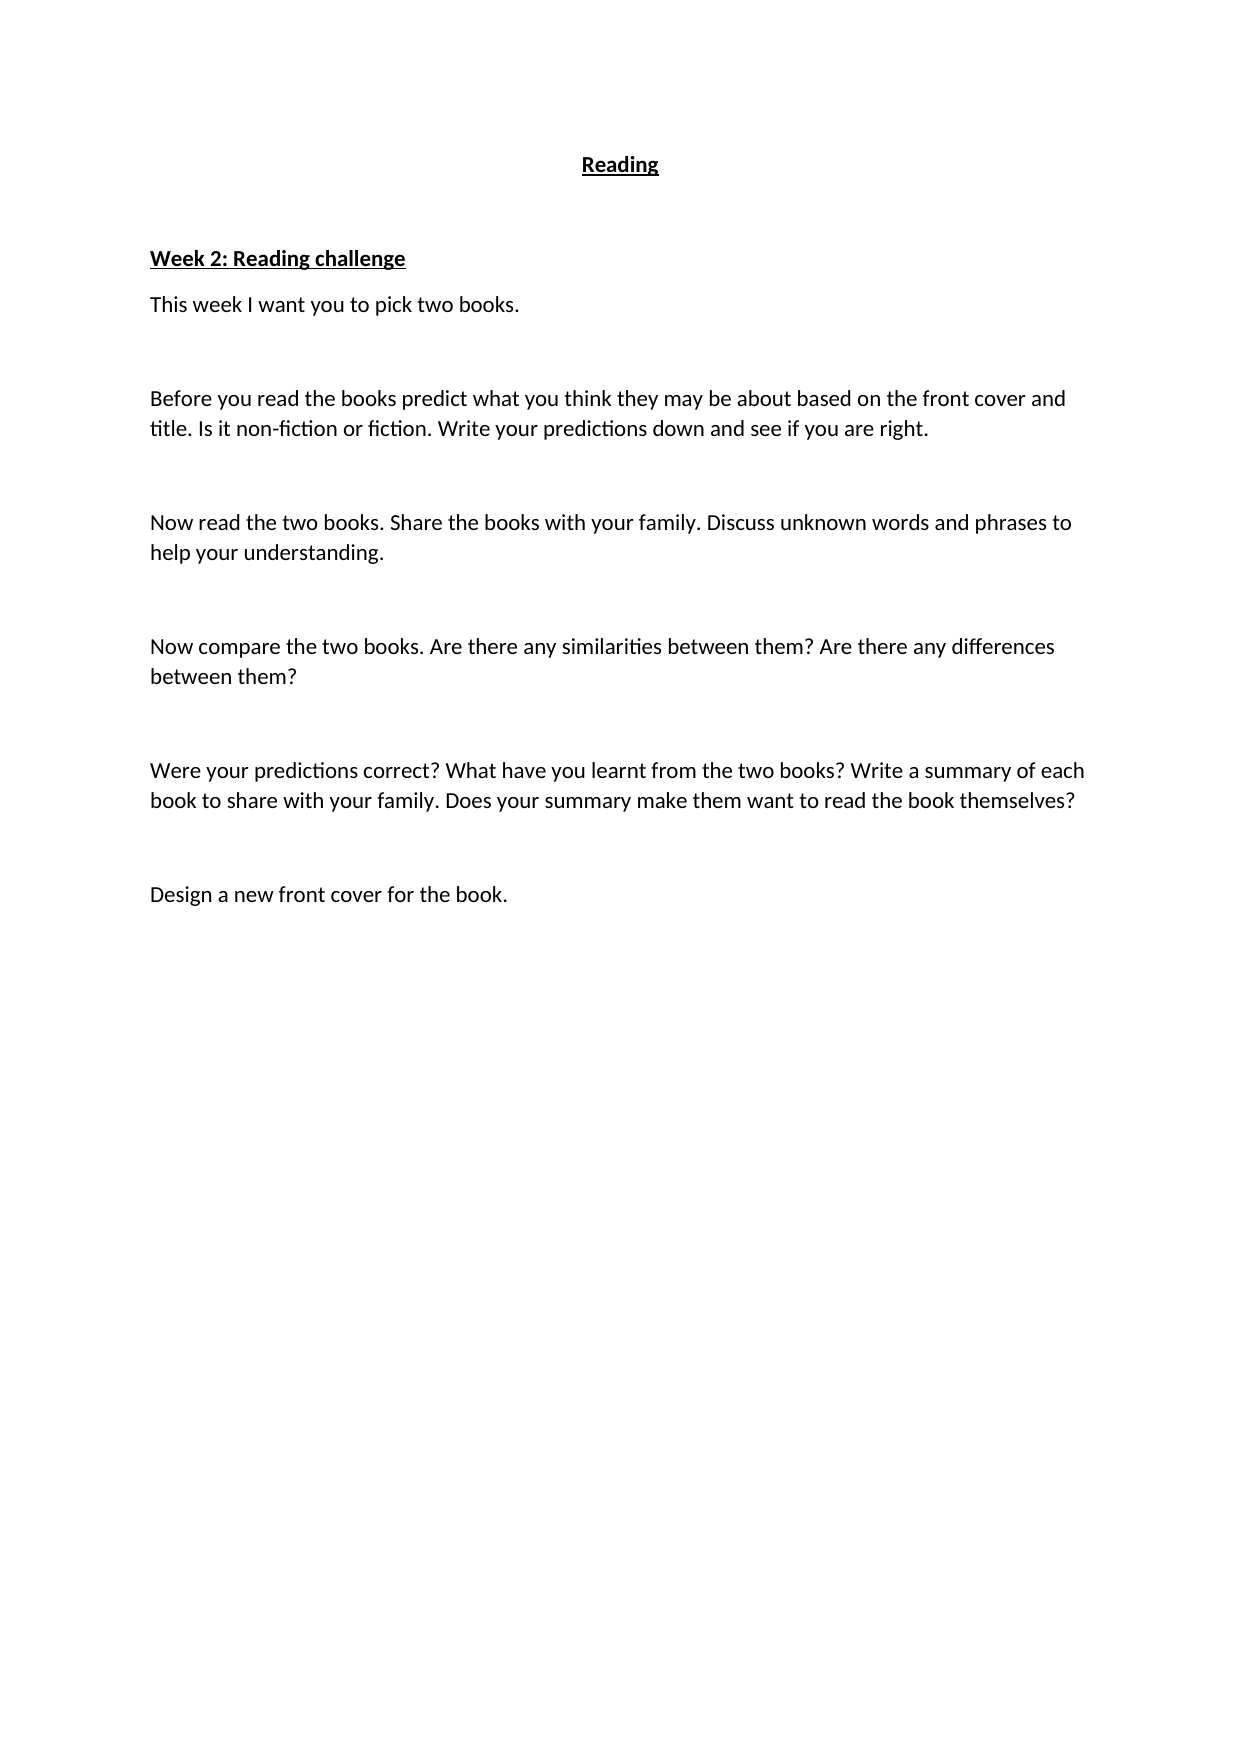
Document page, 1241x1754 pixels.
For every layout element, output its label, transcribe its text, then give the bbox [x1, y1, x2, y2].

text Now read the two books. Share the books with your family. Discuss unknown words and phrases to help your understanding. [150, 508, 1090, 567]
text Were your predictions correct? What have you learnt from the two books? Write a summary of each book to share with your family. Does your summary make them want to read the book themselves? [150, 756, 1090, 814]
text Now compare the two books. Are there any similarities between them? Are there any differences between them? [150, 632, 1090, 691]
text Reading [150, 150, 1090, 178]
text Design a new front cover for the book. [150, 880, 1090, 908]
text Week 2: Reading challenge [150, 244, 1090, 272]
text This week I want you to pick two books. [150, 291, 1090, 319]
text Before you read the books predict what you think they may be about based on the front cover and title. Is it non-fiction or fiction. Write your predictions down and see if you are right. [150, 384, 1090, 443]
